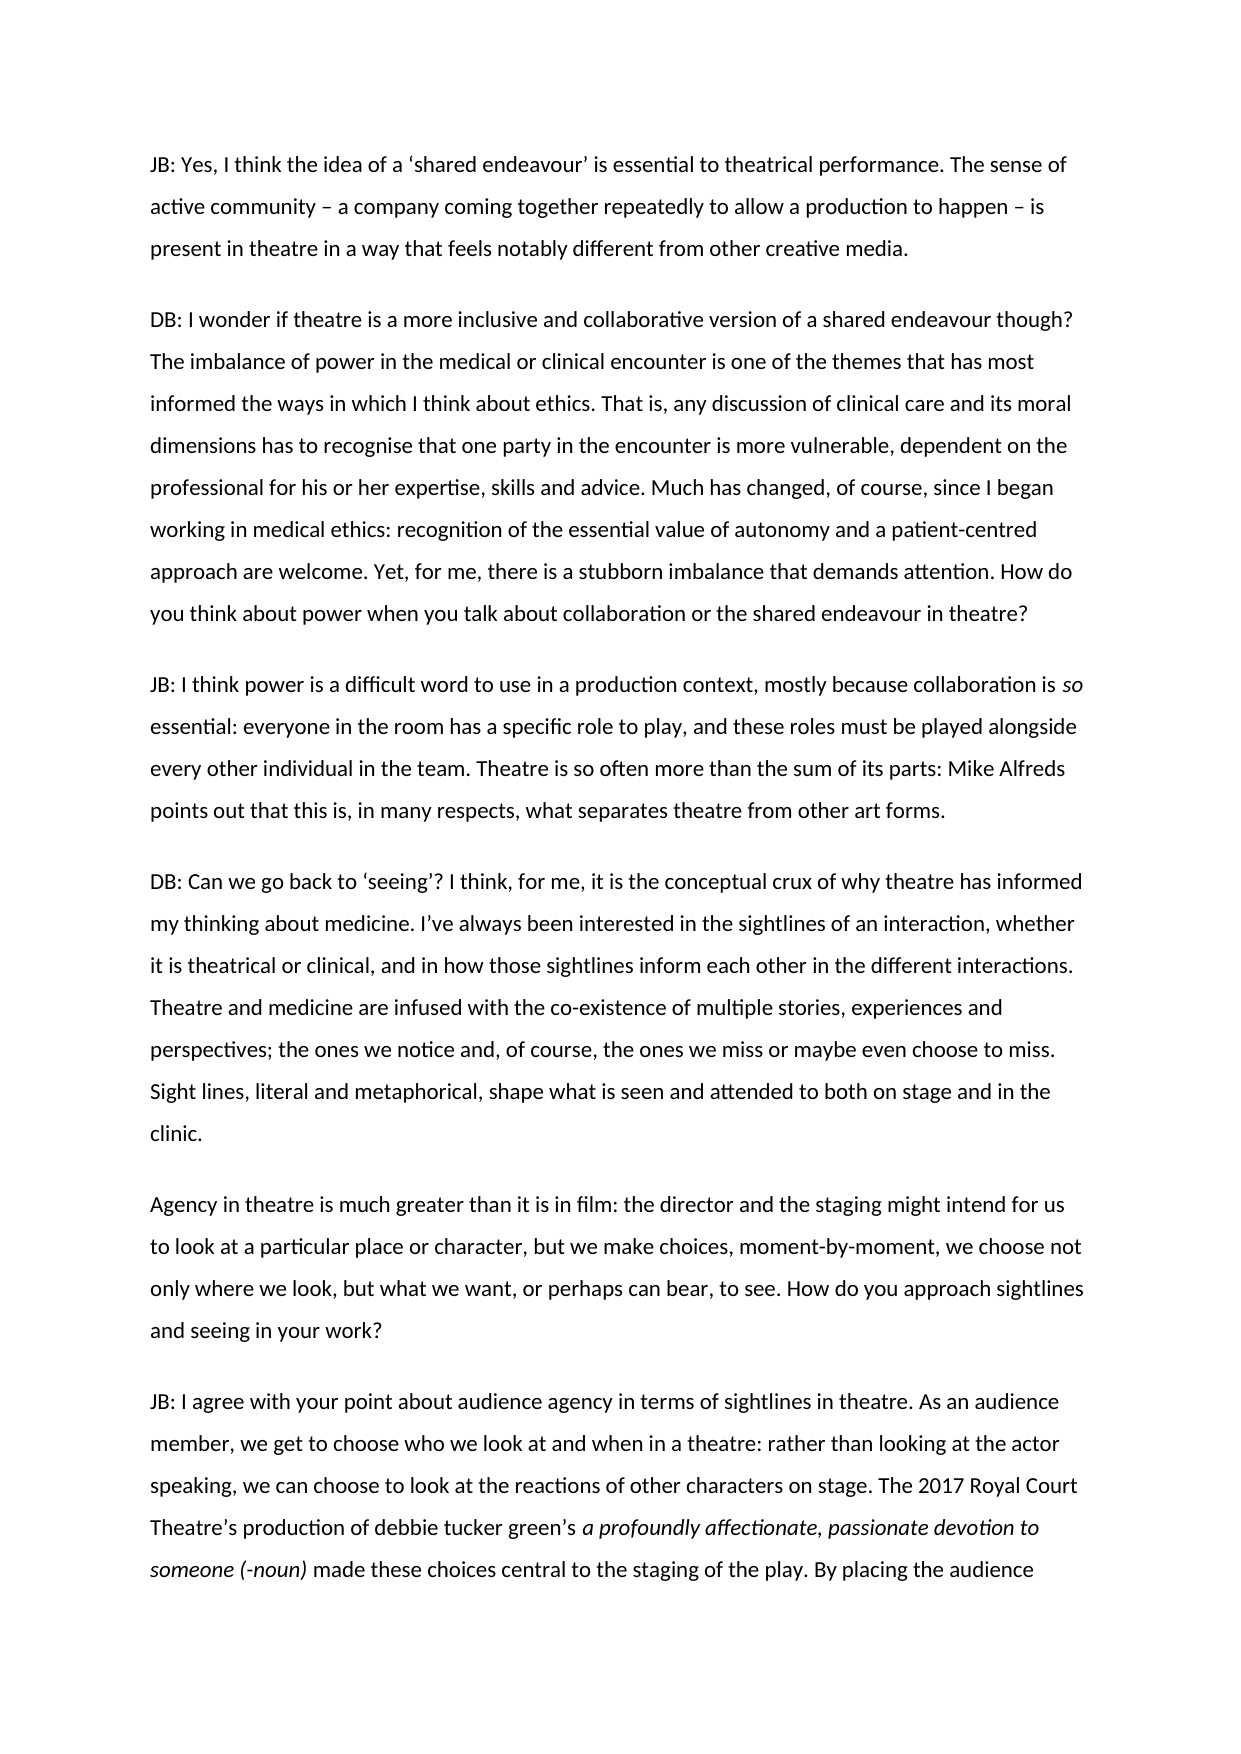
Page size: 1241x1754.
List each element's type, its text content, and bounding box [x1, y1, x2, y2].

text DB: I wonder if theatre is a more inclusive and collaborative version of a shared endeavour though? The imbalance of power in the medical or clinical encounter is one of the themes that has most informed the ways in which I think about ethics. That is, any discussion of clinical care and its moral dimensions has to recognise that one party in the encounter is more vulnerable, dependent on the professional for his or her expertise, skills and advice. Much has changed, of course, since I began working in medical ethics: recognition of the essential value of autonomy and a patient-centred approach are welcome. Yet, for me, there is a stubborn imbalance that demands attention. How do you think about power when you talk about collaboration or the shared endeavour in theatre? [150, 305, 1090, 627]
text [150, 1387, 1090, 1583]
text DB: Can we go back to ‘seeing’? I think, for me, it is the conceptual crux of why theatre has informed my thinking about medicine. I’ve always been interested in the sightlines of an interaction, whether it is theatrical or clinical, and in how those sightlines inform each other in the different interactions. Theatre and medicine are infused with the co-existence of multiple stories, experiences and perspectives; the ones we notice and, of course, the ones we miss or maybe even choose to miss. Sight lines, literal and metaphorical, shape what is seen and attended to both on stage and in the clinic. [150, 867, 1090, 1147]
text JB: Yes, I think the idea of a ‘shared endeavour’ is essential to theatrical performance. The sense of active community – a company coming together repeatedly to allow a production to happen – is present in theatre in a way that feels notably different from other creative media. [150, 150, 1090, 262]
text Agency in theatre is much greater than it is in film: the director and the staging might intend for us to look at a particular place or character, but we make choices, moment-by-moment, we choose not only where we look, but what we want, or perhaps can bear, to see. How do you approach sightlines and seeing in your work? [150, 1190, 1090, 1344]
text JB: I think power is a difficult word to use in a production context, mostly because collaboration is so essential: everyone in the room has a specific role to play, and these roles must be played alongside every other individual in the team. Theatre is so often more than the sum of its parts: Mike Alfreds points out that this is, in many respects, what separates theatre from other art forms. [150, 670, 1090, 824]
